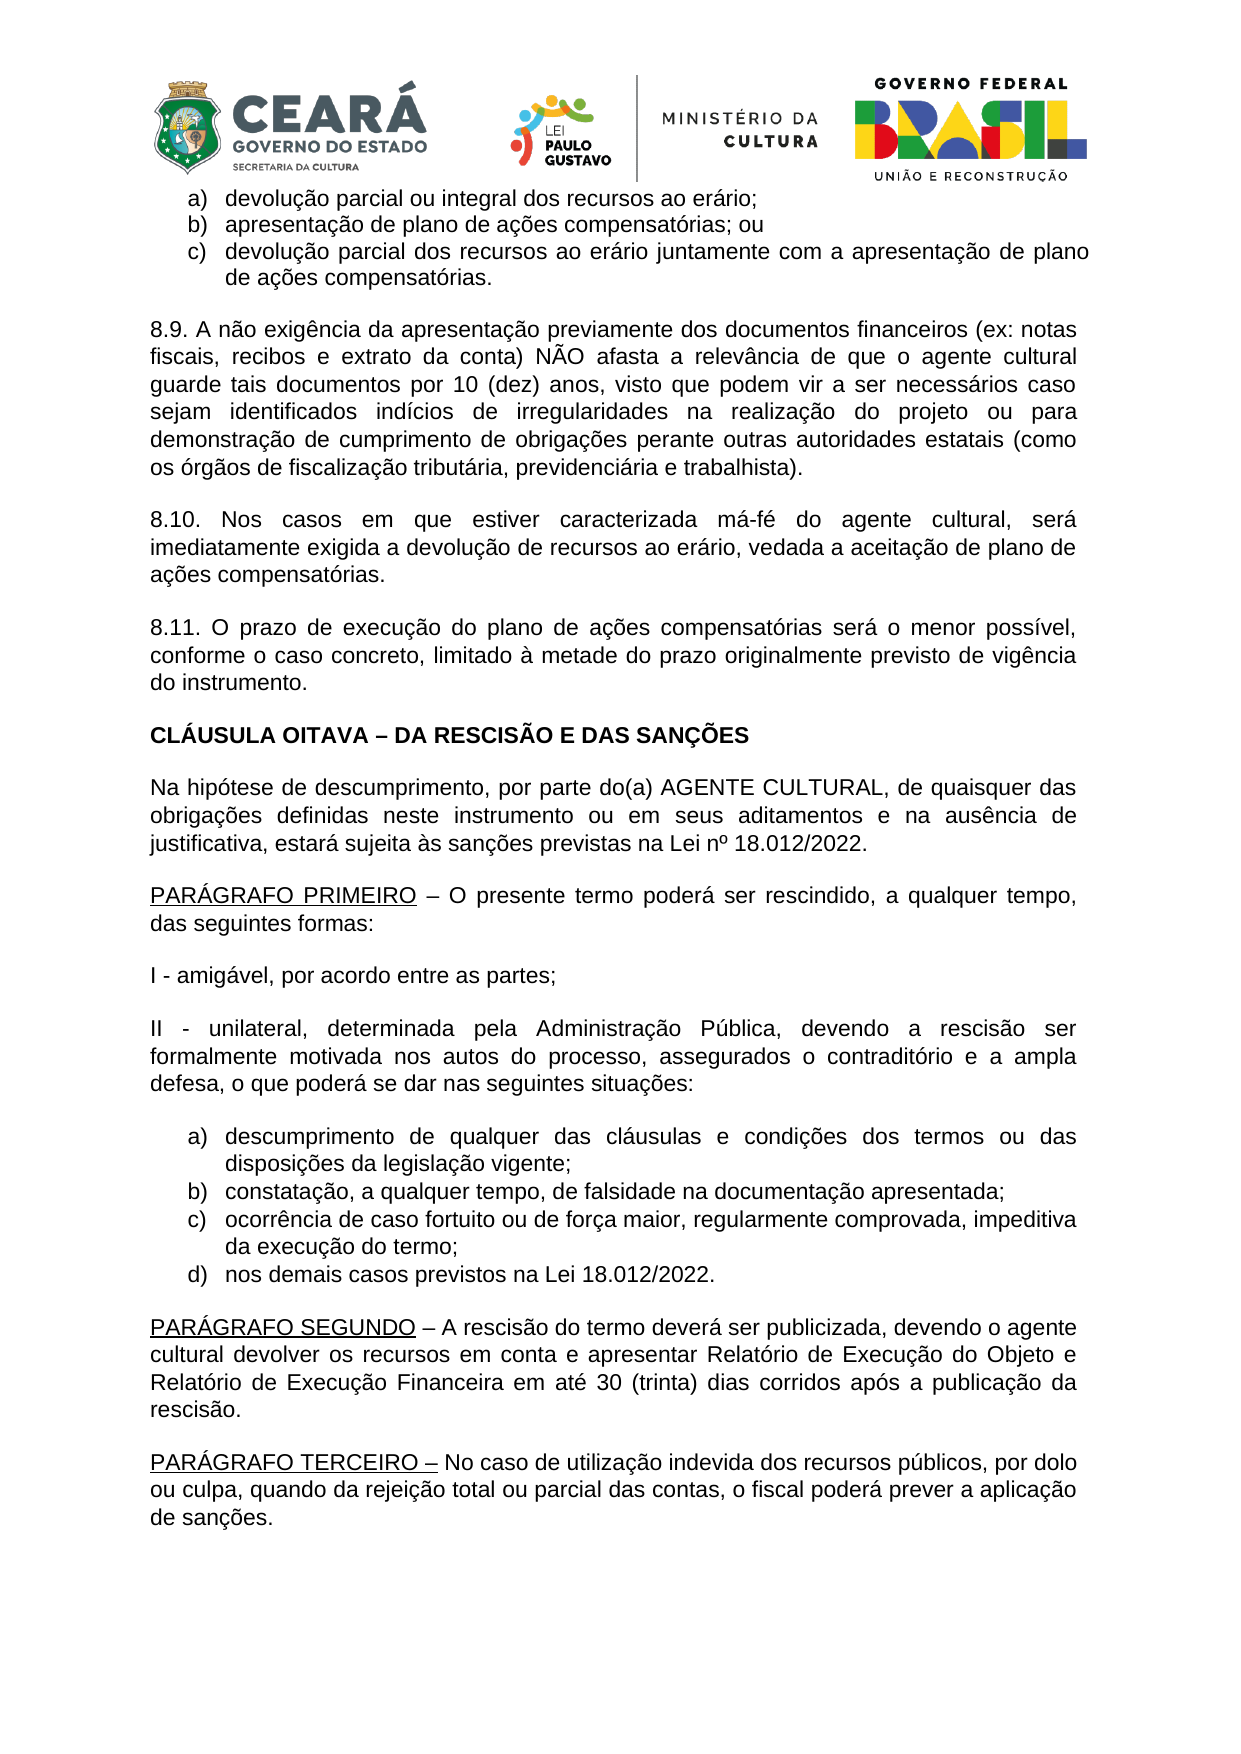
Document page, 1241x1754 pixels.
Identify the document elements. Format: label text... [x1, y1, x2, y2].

text CLÁUSULA OITAVA – DA RESCISÃO E DAS SANÇÕES [150, 722, 1078, 748]
list apresentação de plano de ações compensatórias; ou [187, 211, 1090, 238]
list devolução parcial ou integral dos recursos ao erário; [187, 185, 1090, 211]
list nos demais casos previstos na Lei 18.012/2022. [187, 1261, 1078, 1287]
list constatação, a qualquer tempo, de falsidade na documentação apresentada; [187, 1178, 1078, 1204]
text 8.9. A não exigência da apresentação previamente dos documentos financeiros (ex: notas fiscais, recibos e extrato da conta) NÃO afasta a relevância de que o agente cultural guarde tais documentos por 10 (dez) anos, visto que podem vir a ser necessários caso sejam identificados indícios de irregularidades na realização do projeto ou para demonstração de cumprimento de obrigações perante outras autoridades estatais (como os órgãos de fiscalização tributária, previdenciária e trabalhista). [150, 316, 1078, 480]
list devolução parcial dos recursos ao erário juntamente com a apresentação de plano de ações compensatórias. [187, 238, 1090, 291]
text 8.11. O prazo de execução do plano de ações compensatórias será o menor possível, conforme o caso concreto, limitado à metade do prazo originalmente previsto de vigência do instrumento. [150, 614, 1078, 696]
text II - unilateral, determinada pela Administração Pública, devendo a rescisão ser formalmente motivada nos autos do processo, assegurados o contraditório e a ampla defesa, o que poderá se dar nas seguintes situações: [150, 1015, 1078, 1097]
list descumprimento de qualquer das cláusulas e condições dos termos ou das disposições da legislação vigente; [187, 1123, 1078, 1177]
picture [148, 75, 1089, 182]
text PARÁGRAFO PRIMEIRO – O presente termo poderá ser rescindido, a qualquer tempo, das seguintes formas: [150, 882, 1078, 936]
text 8.10. Nos casos em que estiver caracterizada má-fé do agente cultural, será imediatamente exigida a devolução de recursos ao erário, vedada a aceitação de plano de ações compensatórias. [150, 506, 1078, 588]
list ocorrência de caso fortuito ou de força maior, regularmente comprovada, impeditiva da execução do termo; [187, 1206, 1078, 1259]
text PARÁGRAFO SEGUNDO – A rescisão do termo deverá ser publicizada, devendo o agente cultural devolver os recursos em conta e apresentar Relatório de Execução do Objeto e Relatório de Execução Financeira em até 30 (trinta) dias corridos após a publicação da rescisão. [150, 1313, 1078, 1423]
text Na hipótese de descumprimento, por parte do(a) AGENTE CULTURAL, de quaisquer das obrigações definidas neste instrumento ou em seus aditamentos e na ausência de justificativa, estará sujeita às sanções previstas na Lei nº 18.012/2022. [150, 774, 1078, 856]
text I - amigável, por acordo entre as partes; [150, 962, 1078, 989]
text PARÁGRAFO TERCEIRO – No caso de utilização indevida dos recursos públicos, por dolo ou culpa, quando da rejeição total ou parcial das contas, o fiscal poderá prever a aplicação de sanções. [150, 1449, 1078, 1530]
